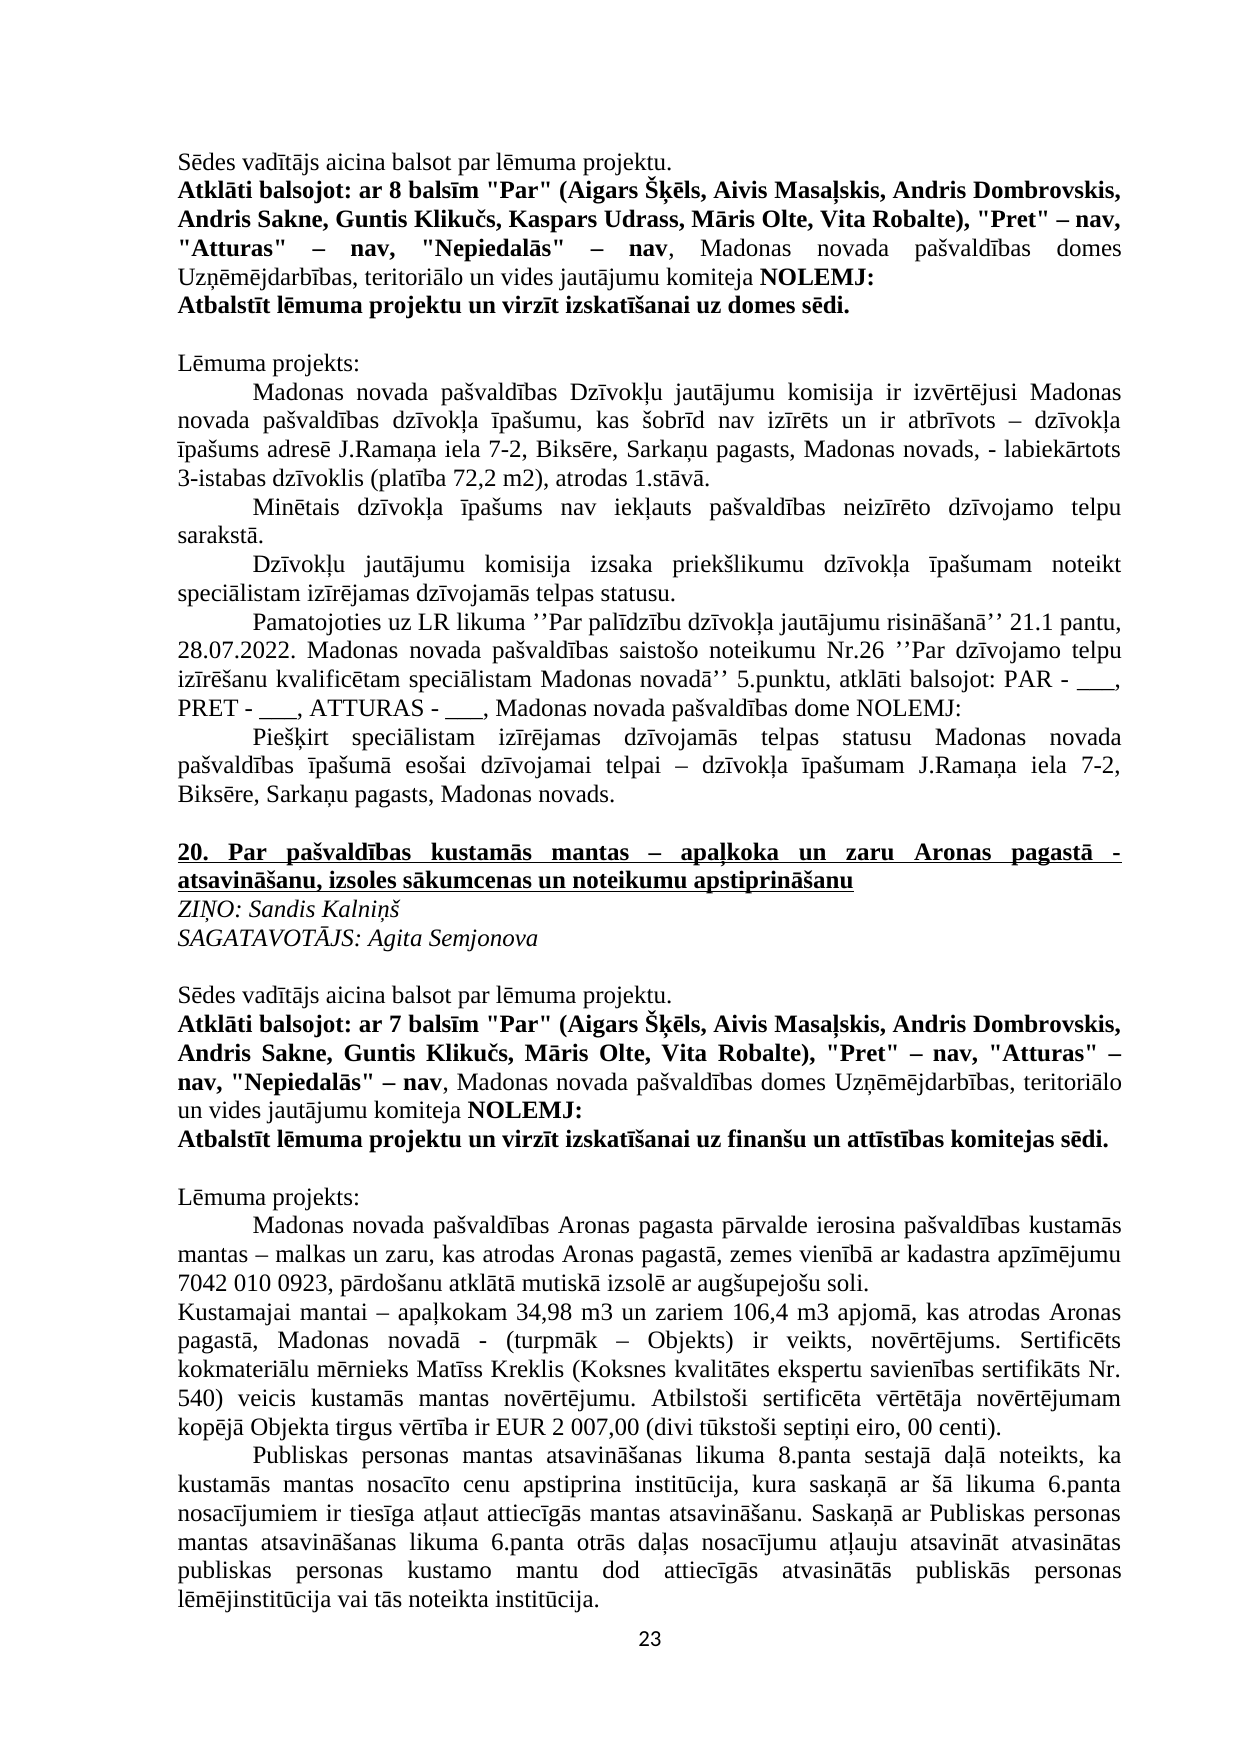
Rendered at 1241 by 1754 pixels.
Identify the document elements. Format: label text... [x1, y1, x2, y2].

text Minētais dzīvokļa īpašums nav iekļauts pašvaldības neizīrēto dzīvojamo telpu sarakstā. [177, 492, 1122, 549]
text SAGATAVOTĀJS: Agita Semjonova [177, 923, 1122, 952]
text Piešķirt speciālistam izīrējamas dzīvojamās telpas statusu Madonas novada pašvaldības īpašumā esošai dzīvojamai telpai – dzīvokļa īpašumam J.Ramaņa iela 7-2, Biksēre, Sarkaņu pagasts, Madonas novads. [177, 722, 1122, 808]
text Atklāti balsojot: ar 8 balsīm "Par" (Aigars Šķēls, Aivis Masaļskis, Andris Dombrovskis, Andris Sakne, Guntis Klikučs, Kaspars Udrass, Māris Olte, Vita Robalte), "Pret" – nav, "Atturas" – nav, "Nepiedalās" – nav, Madonas novada pašvaldības domes Uzņēmējdarbības, teritoriālo un vides jautājumu komiteja NOLEMJ: [177, 176, 1122, 291]
text Sēdes vadītājs aicina balsot par lēmuma projektu. [177, 147, 1122, 176]
text Dzīvokļu jautājumu komisija izsaka priekšlikumu dzīvokļa īpašumam noteikt speciālistam izīrējamas dzīvojamās telpas statusu. [177, 549, 1122, 607]
text ZIŅO: Sandis Kalniņš [177, 894, 1122, 923]
text Atbalstīt lēmuma projektu un virzīt izskatīšanai uz domes sēdi. [177, 291, 1122, 319]
text Madonas novada pašvaldības Dzīvokļu jautājumu komisija ir izvērtējusi Madonas novada pašvaldības dzīvokļa īpašumu, kas šobrīd nav izīrēts un ir atbrīvots – dzīvokļa īpašums adresē J.Ramaņa iela 7-2, Biksēre, Sarkaņu pagasts, Madonas novads, - labiekārtots 3-istabas dzīvoklis (platība 72,2 m2), atrodas 1.stāvā. [177, 377, 1122, 492]
text Atklāti balsojot: ar 7 balsīm "Par" (Aigars Šķēls, Aivis Masaļskis, Andris Dombrovskis, Andris Sakne, Guntis Klikučs, Māris Olte, Vita Robalte), "Pret" – nav, "Atturas" – nav, "Nepiedalās" – nav, Madonas novada pašvaldības domes Uzņēmējdarbības, teritoriālo un vides jautājumu komiteja NOLEMJ: [177, 1009, 1122, 1124]
text 20. Par pašvaldības kustamās mantas – apaļkoka un zaru Aronas pagastā - atsavināšanu, izsoles sākumcenas un noteikumu apstiprināšanu [177, 863, 1122, 894]
text Lēmuma projekts: [177, 348, 1122, 377]
text Madonas novada pašvaldības Aronas pagasta pārvalde ierosina pašvaldības kustamās mantas – malkas un zaru, kas atrodas Aronas pagastā, zemes vienībā ar kadastra apzīmējumu 7042 010 0923, pārdošanu atklātā mutiskā izsolē ar augšupejošu soli. [177, 1211, 1122, 1297]
text 20. Par pašvaldības kustamās mantas – apaļkoka un zaru Aronas pagastā - atsavināšanu, izsoles sākumcenas un noteikumu apstiprināšanu [177, 837, 1122, 862]
text Kustamajai mantai – apaļkokam 34,98 m3 un zariem 106,4 m3 apjomā, kas atrodas Aronas pagastā, Madonas novadā - (turpmāk – Objekts) ir veikts, novērtējums. Sertificēts kokmateriālu mērnieks Matīss Kreklis (Koksnes kvalitātes ekspertu savienības sertifikāts Nr. 540) veicis kustamās mantas novērtējumu. Atbilstoši sertificēta vērtētāja novērtējumam kopējā Objekta tirgus vērtība ir EUR 2 007,00 (divi tūkstoši septiņi eiro, 00 centi). [177, 1297, 1122, 1441]
text Publiskas personas mantas atsavināšanas likuma 8.panta sestajā daļā noteikts, ka kustamās mantas nosacīto cenu apstiprina institūcija, kura saskaņā ar šā likuma 6.panta nosacījumiem ir tiesīga atļaut attiecīgās mantas atsavināšanu. Saskaņā ar Publiskas personas mantas atsavināšanas likuma 6.panta otrās daļas nosacījumu atļauju atsavināt atvasinātas publiskas personas kustamo mantu dod attiecīgās atvasinātās publiskās personas lēmējinstitūcija vai tās noteikta institūcija. [177, 1441, 1122, 1613]
text Sēdes vadītājs aicina balsot par lēmuma projektu. [177, 981, 1122, 1009]
text Atbalstīt lēmuma projektu un virzīt izskatīšanai uz finanšu un attīstības komitejas sēdi. [177, 1124, 1122, 1153]
text Lēmuma projekts: [177, 1182, 1122, 1211]
text Pamatojoties uz LR likuma ’’Par palīdzību dzīvokļa jautājumu risināšanā’’ 21.1 pantu, 28.07.2022. Madonas novada pašvaldības saistošo noteikumu Nr.26 ’’Par dzīvojamo telpu izīrēšanu kvalificētam speciālistam Madonas novadā’’ 5.punktu, atklāti balsojot: PAR - ___, PRET - ___, ATTURAS - ___, Madonas novada pašvaldības dome NOLEMJ: [177, 607, 1122, 722]
